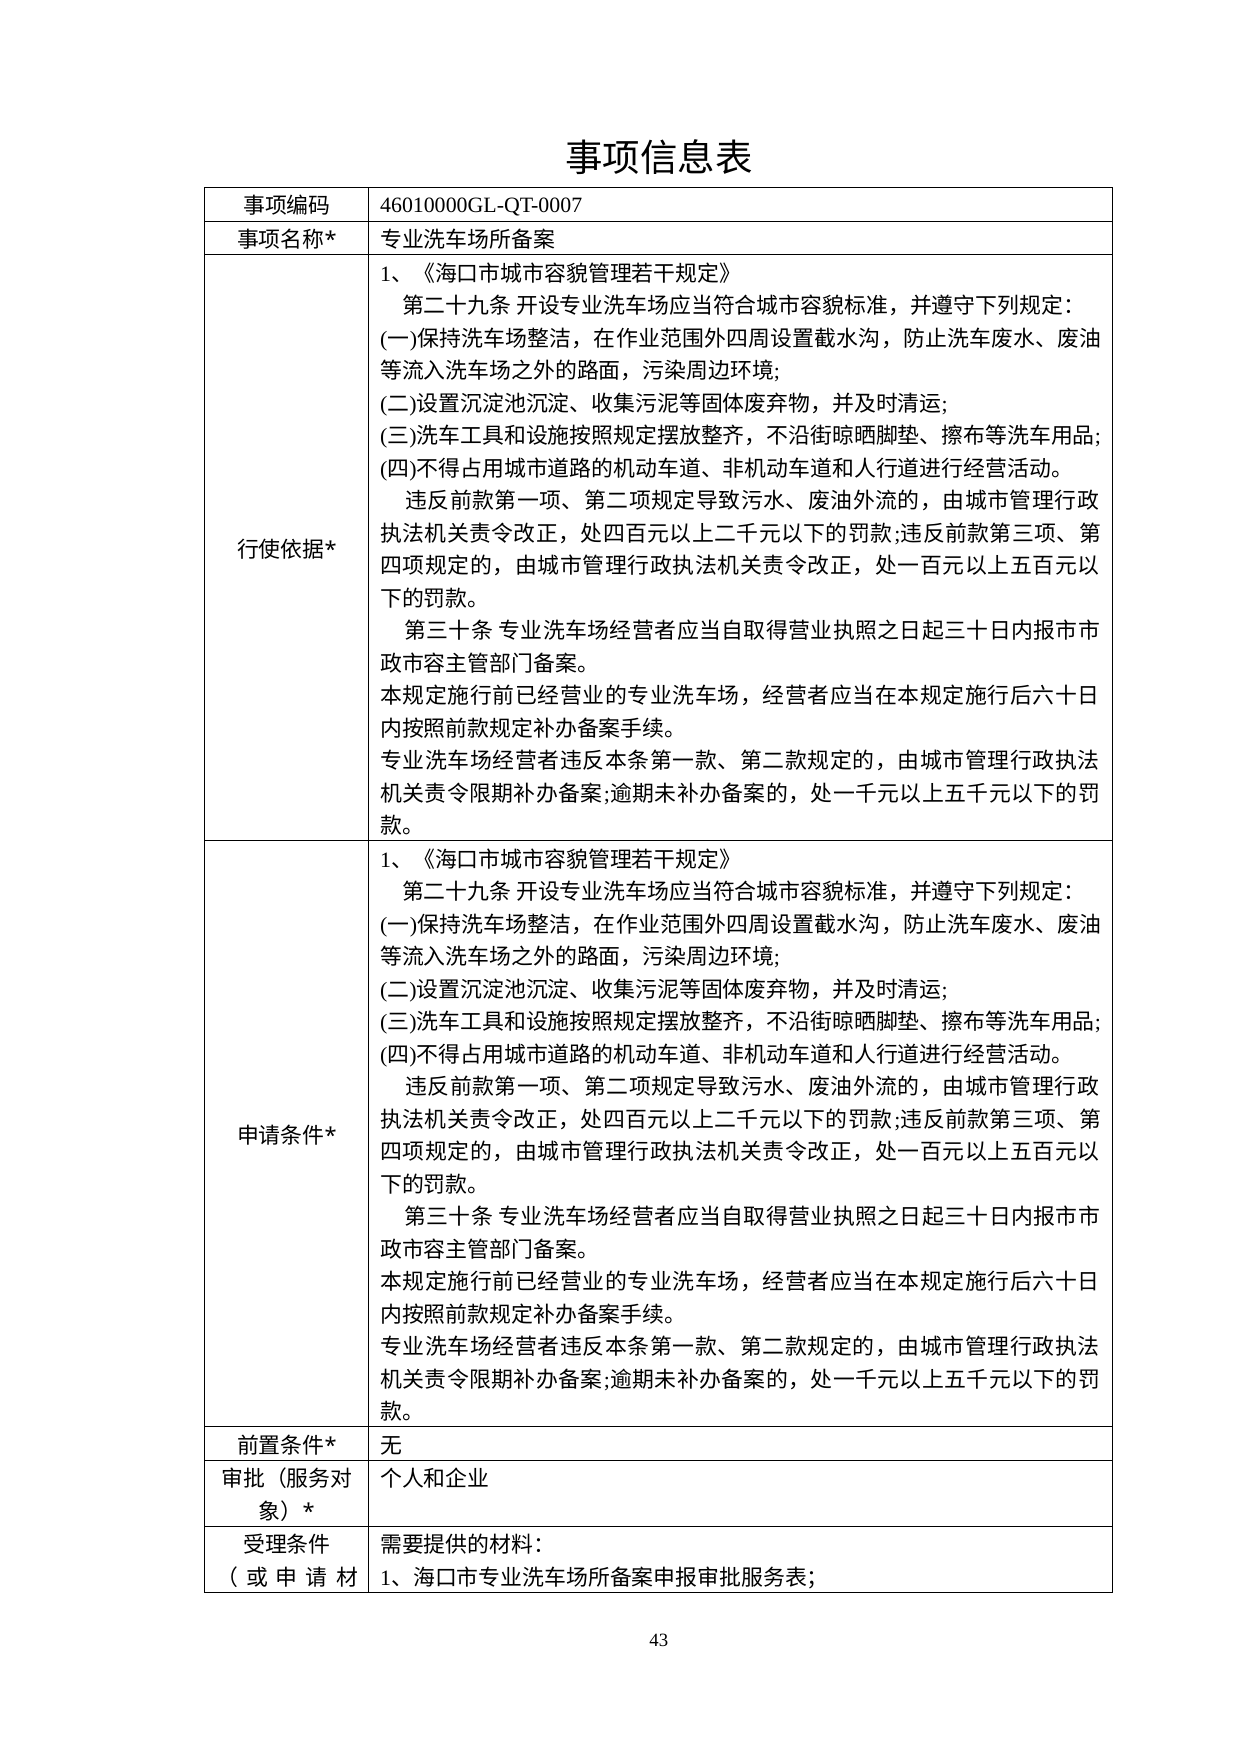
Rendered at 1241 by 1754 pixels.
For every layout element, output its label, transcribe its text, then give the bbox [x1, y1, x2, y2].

table_cell 1、《海口市城市容貌管理若干规定》 第二十九条 开设专业洗车场应当符合城市容貌标准，并遵守下列规定： (一)保持洗车场整洁，在作业范围外四周设置截水沟，防止洗车废水、废油等流入洗车场之外的路面，污染周边环境; (二)设置沉淀池沉淀、收集污泥等固体废弃物，并及时清运; (三)洗车工具和设施按照规定摆放整齐，不沿街晾晒脚垫、擦布等洗车用品; (四)不得占用城市道路的机动车道、非机动车道和人行道进行经营活动。 违反前款第一项、第二项规定导致污水、废油外流的，由城市管理行政执法机关责令改正，处四百元以上二千元以下的罚款;违反前款第三项、第四项规定的，由城市管理行政执法机关责令改正，处一百元以上五百元以下的罚款。 第三十条 专业洗车场经营者应当自取得营业执照之日起三十日内报市市政市容主管部门备案。 本规定施行前已经营业的专业洗车场，经营者应当在本规定施行后六十日内按照前款规定补办备案手续。 专业洗车场经营者违反本条第一款、第二款规定的，由城市管理行政执法机关责令限期补办备案;逾期未补办备案的，处一千元以上五千元以下的罚款。 [369, 255, 1112, 840]
table_cell 前置条件* [205, 1427, 368, 1460]
table_cell 审批（服务对象）* [205, 1461, 368, 1526]
table_header 事项编码 [205, 188, 368, 221]
table_cell 事项名称* [205, 222, 368, 254]
table_cell 1、《海口市城市容貌管理若干规定》 第二十九条 开设专业洗车场应当符合城市容貌标准，并遵守下列规定： (一)保持洗车场整洁，在作业范围外四周设置截水沟，防止洗车废水、废油等流入洗车场之外的路面，污染周边环境; (二)设置沉淀池沉淀、收集污泥等固体废弃物，并及时清运; (三)洗车工具和设施按照规定摆放整齐，不沿街晾晒脚垫、擦布等洗车用品; (四)不得占用城市道路的机动车道、非机动车道和人行道进行经营活动。 违反前款第一项、第二项规定导致污水、废油外流的，由城市管理行政执法机关责令改正，处四百元以上二千元以下的罚款;违反前款第三项、第四项规定的，由城市管理行政执法机关责令改正，处一百元以上五百元以下的罚款。 第三十条 专业洗车场经营者应当自取得营业执照之日起三十日内报市市政市容主管部门备案。 本规定施行前已经营业的专业洗车场，经营者应当在本规定施行后六十日内按照前款规定补办备案手续。 专业洗车场经营者违反本条第一款、第二款规定的，由城市管理行政执法机关责令限期补办备案;逾期未补办备案的，处一千元以上五千元以下的罚款。 [369, 841, 1112, 1426]
table_cell 个人和企业 [369, 1461, 1112, 1526]
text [207, 122, 1110, 187]
table_cell 无 [369, 1427, 1112, 1460]
table_header 46010000GL-QT-0007 [369, 188, 1112, 221]
table_cell 行使依据* [205, 255, 368, 840]
table_cell 专业洗车场所备案 [369, 222, 1112, 254]
table_cell 受理条件 （或申请材料）* [205, 1527, 368, 1592]
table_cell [369, 1527, 1112, 1592]
table_cell 申请条件* [205, 841, 368, 1426]
